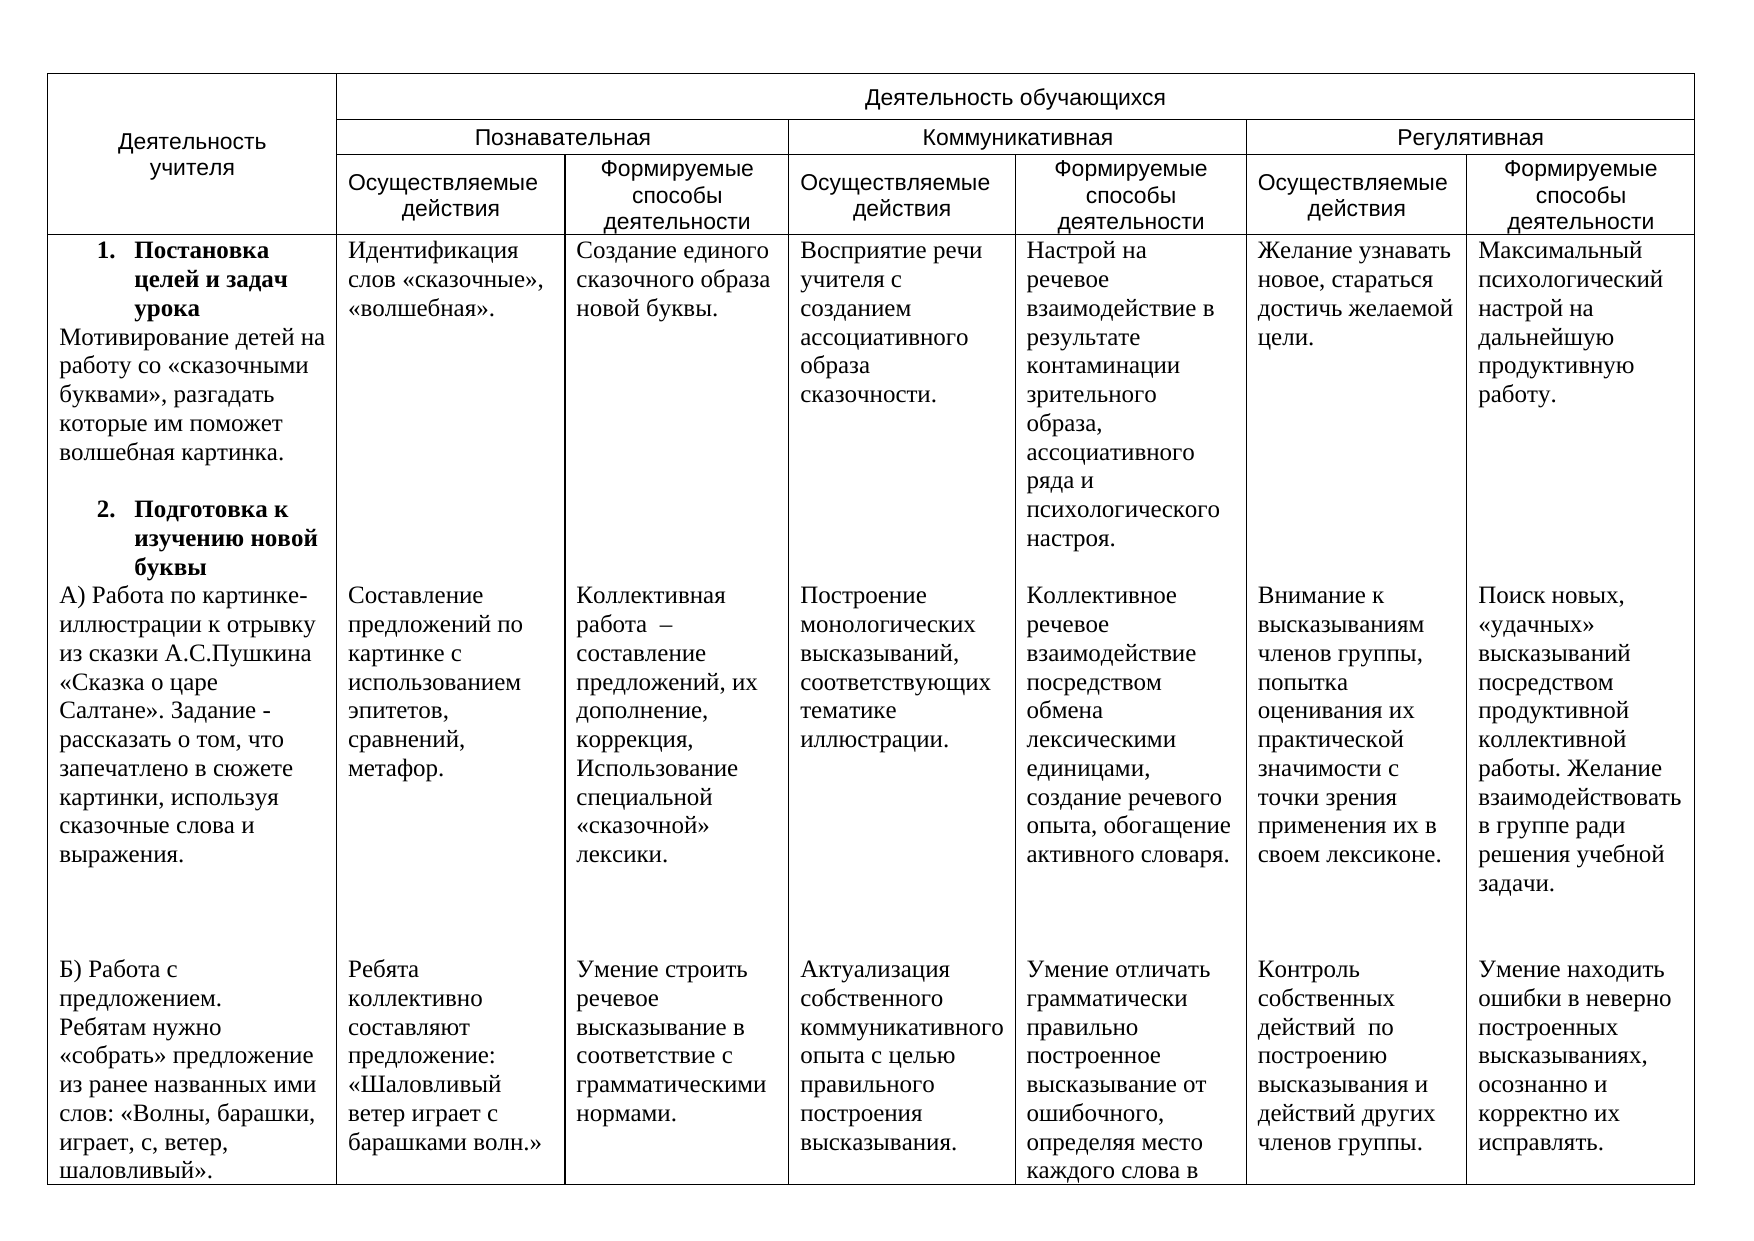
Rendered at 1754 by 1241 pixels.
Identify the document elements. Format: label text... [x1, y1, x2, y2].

table_header Деятельность учителя [48, 74, 336, 234]
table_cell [1247, 235, 1466, 1184]
table_header Деятельность обучающихся [337, 74, 1694, 119]
table_cell Формируемые способы деятельности [1467, 155, 1694, 234]
table_cell Коммуникативная [789, 120, 1246, 154]
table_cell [1467, 235, 1694, 1184]
table_cell Формируемые способы деятельности [1016, 155, 1246, 234]
table_cell Осуществляемые действия [1247, 155, 1466, 234]
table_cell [789, 235, 1015, 1184]
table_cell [1016, 235, 1246, 1184]
table_cell Регулятивная [1247, 120, 1694, 154]
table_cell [48, 235, 336, 1184]
table_cell Осуществляемые действия [337, 155, 564, 234]
table_cell Познавательная [337, 120, 788, 154]
table_cell Формируемые способы деятельности [566, 155, 788, 234]
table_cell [337, 235, 564, 1184]
table_cell Осуществляемые действия [789, 155, 1015, 234]
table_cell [566, 235, 788, 1184]
